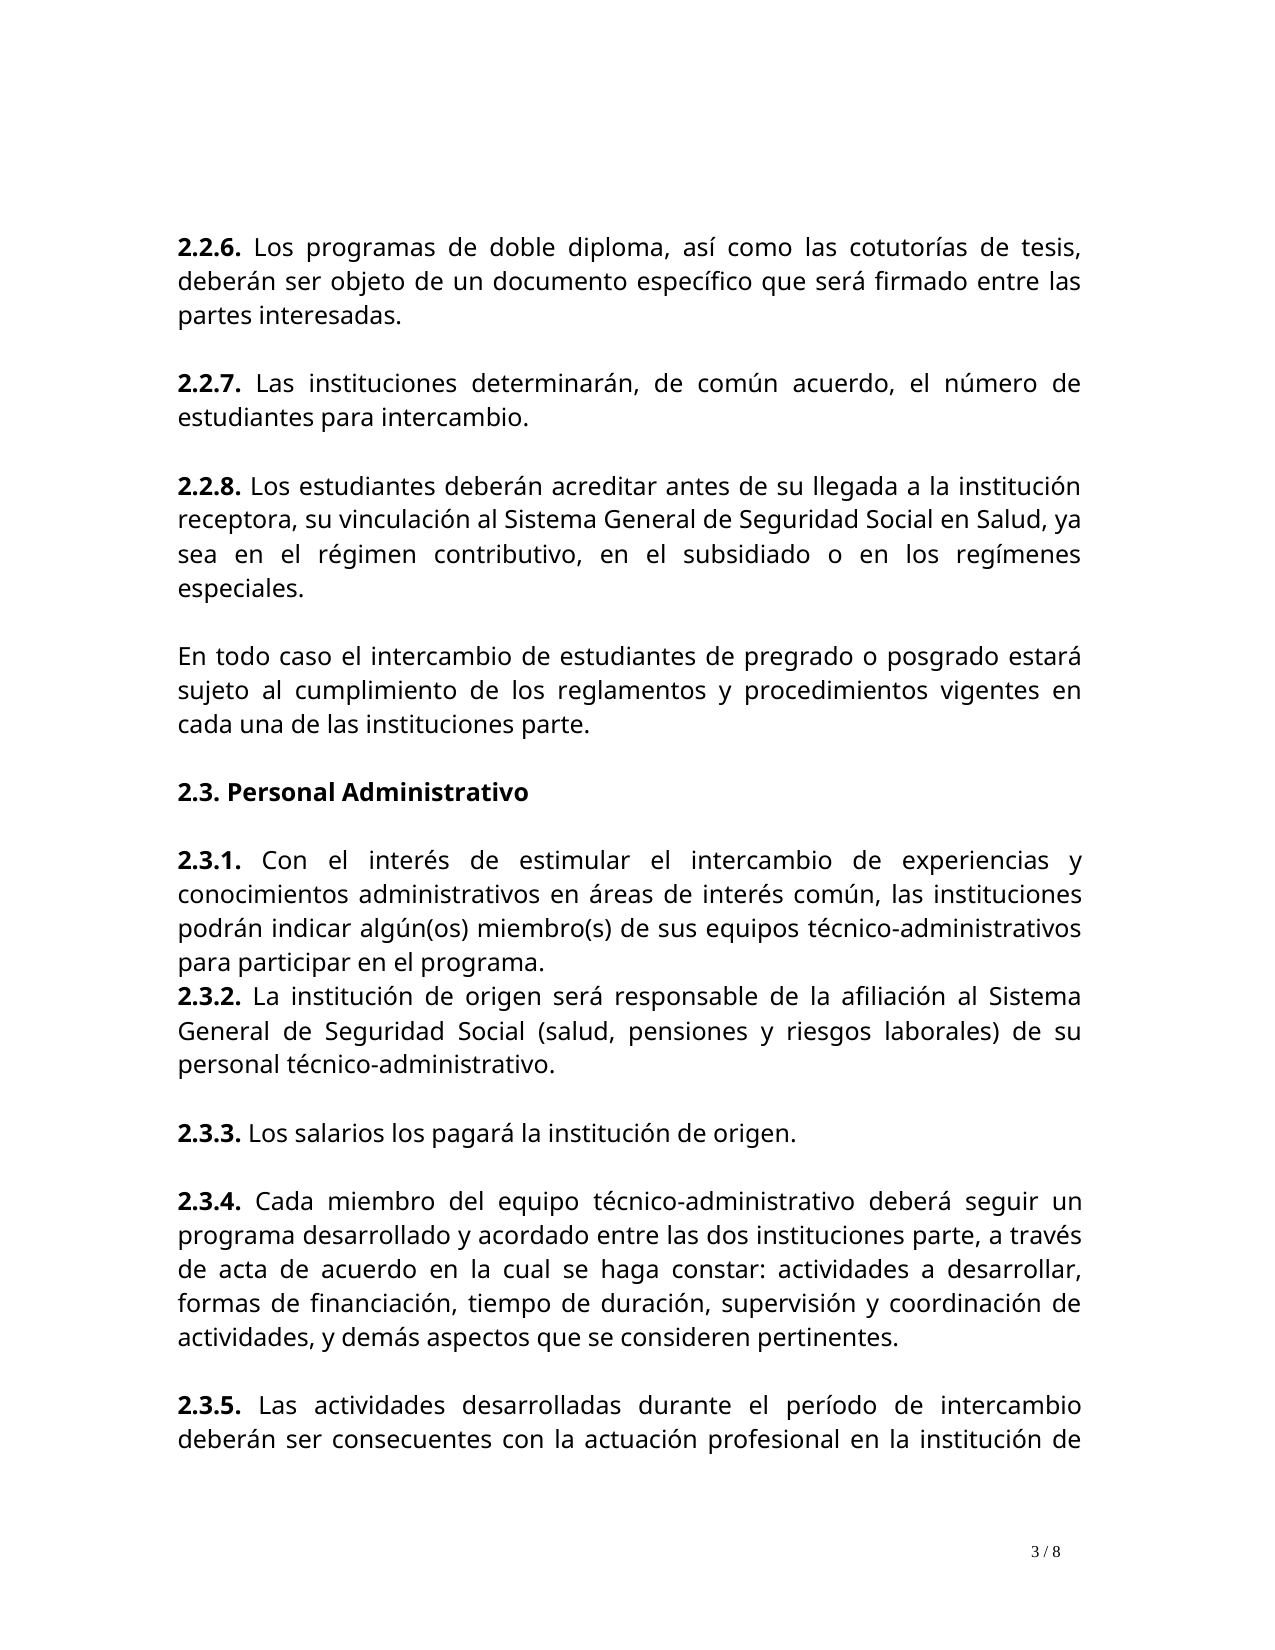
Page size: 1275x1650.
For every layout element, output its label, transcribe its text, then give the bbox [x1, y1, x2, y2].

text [177, 1388, 1083, 1456]
text 2.3.1. Con el interés de estimular el intercambio de experiencias y conocimientos administrativos en áreas de interés común, las instituciones podrán indicar algún(os) miembro(s) de sus equipos técnico-administrativos para participar en el programa. [177, 843, 1083, 979]
text 2.2.6. Los programas de doble diploma, así como las cotutorías de tesis, deberán ser objeto de un documento específico que será firmado entre las partes interesadas. [177, 230, 1083, 332]
text 2.2.8. Los estudiantes deberán acreditar antes de su llegada a la institución receptora, su vinculación al Sistema General de Seguridad Social en Salud, ya sea en el régimen contributivo, en el subsidiado o en los regímenes especiales. [177, 468, 1083, 604]
text En todo caso el intercambio de estudiantes de pregrado o posgrado estará sujeto al cumplimiento de los reglamentos y procedimientos vigentes en cada una de las instituciones parte. [177, 638, 1083, 741]
text 2.2.7. Las instituciones determinarán, de común acuerdo, el número de estudiantes para intercambio. [177, 366, 1083, 434]
text 2.3.3. Los salarios los pagará la institución de origen. [177, 1115, 1083, 1149]
text 2.3. Personal Administrativo [177, 775, 1083, 809]
text 2.3.4. Cada miembro del equipo técnico-administrativo deberá seguir un programa desarrollado y acordado entre las dos instituciones parte, a través de acta de acuerdo en la cual se haga constar: actividades a desarrollar, formas de financiación, tiempo de duración, supervisión y coordinación de actividades, y demás aspectos que se consideren pertinentes. [177, 1183, 1083, 1354]
text 2.3.2. La institución de origen será responsable de la afiliación al Sistema General de Seguridad Social (salud, pensiones y riesgos laborales) de su personal técnico-administrativo. [177, 979, 1083, 1081]
